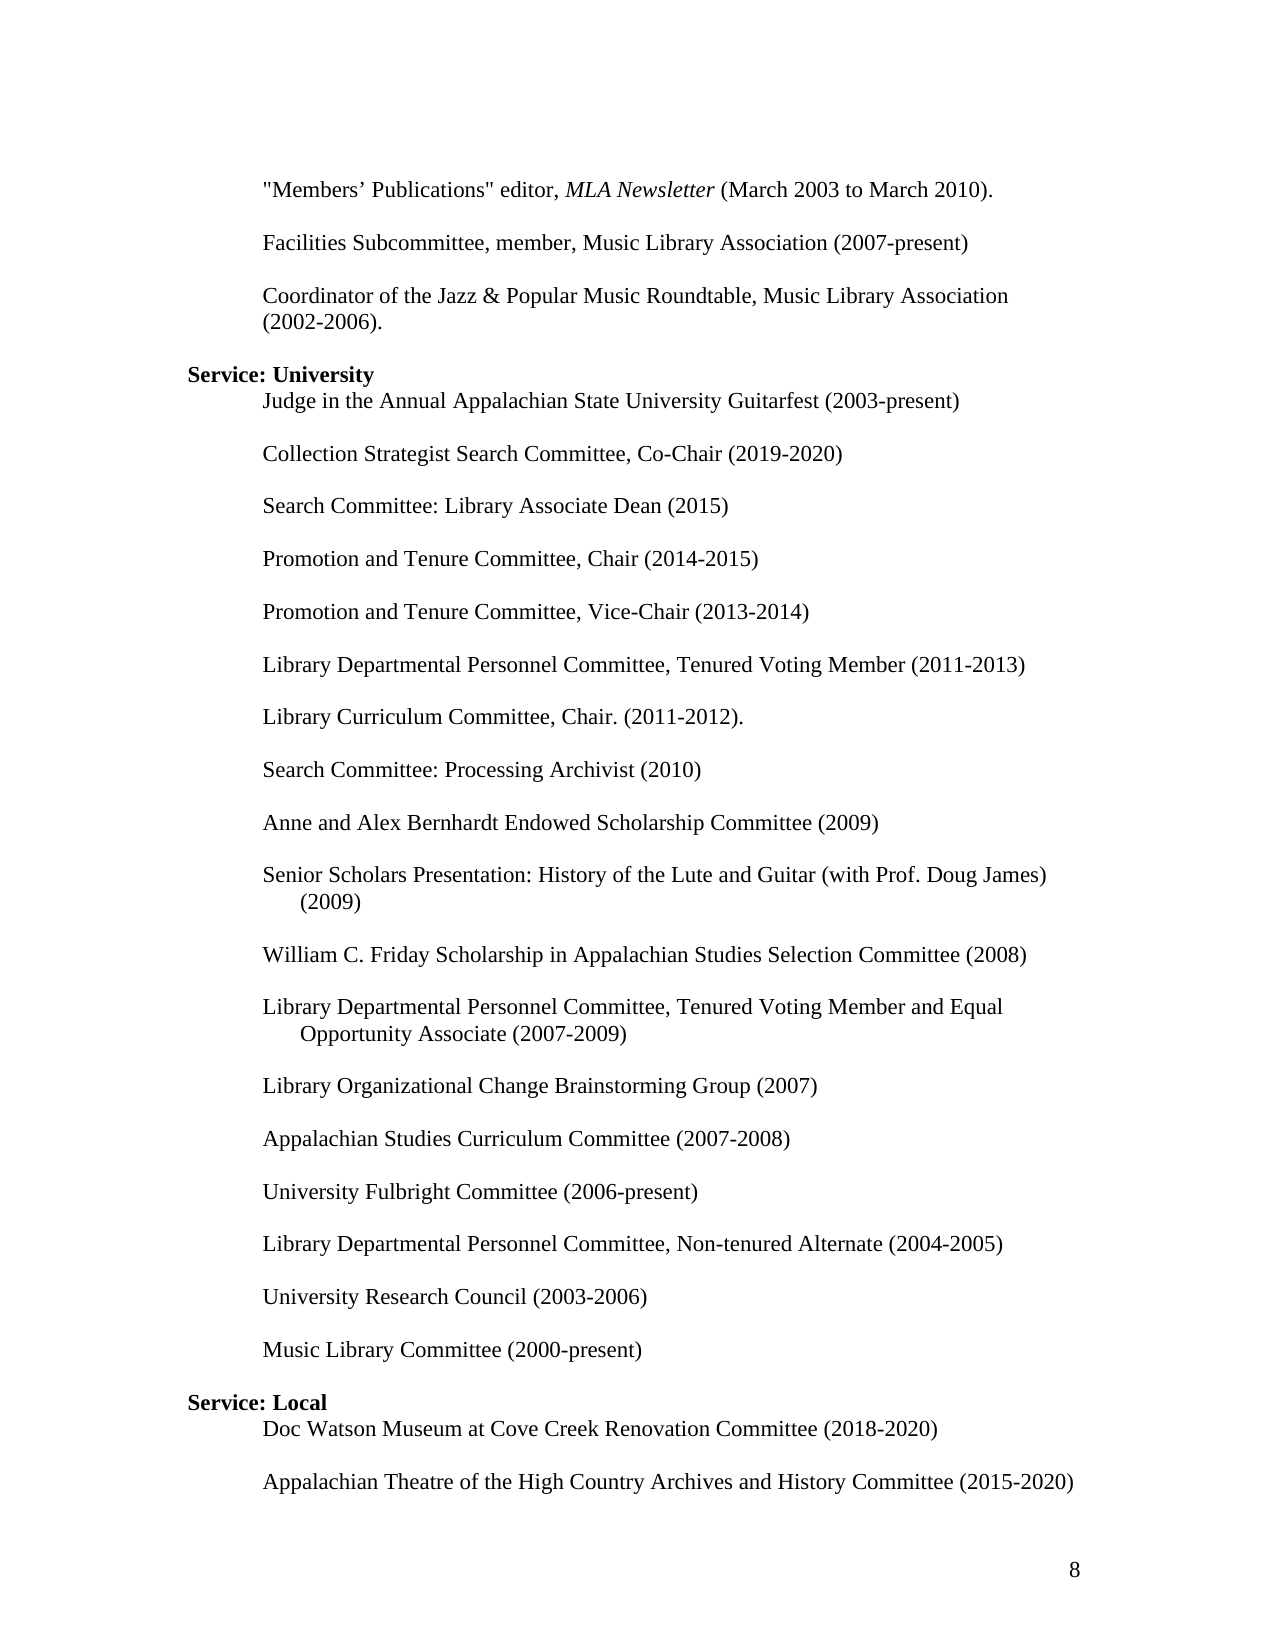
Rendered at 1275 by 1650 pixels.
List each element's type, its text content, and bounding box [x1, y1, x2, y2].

text William C. Friday Scholarship in Appalachian Studies Selection Committee (2008) [262, 941, 1087, 967]
text Library Departmental Personnel Committee, Tenured Voting Member (2011-2013) [262, 651, 1087, 677]
text (2002-2006). [187, 308, 1087, 334]
text Coordinator of the Jazz & Popular Music Roundtable, Music Library Association [262, 282, 1087, 308]
text Library Curriculum Committee, Chair. (2011-2012). [262, 703, 1087, 730]
text Promotion and Tenure Committee, Chair (2014-2015) [262, 545, 1087, 572]
text "Members’ Publications" editor, MLA Newsletter (March 2003 to March 2010). [262, 176, 1087, 203]
text Search Committee: Processing Archivist (2010) [262, 756, 1087, 782]
text Library Departmental Personnel Committee, Tenured Voting Member and Equal Opportunity Associate (2007-2009) [262, 993, 1087, 1046]
text Judge in the Annual Appalachian State University Guitarfest (2003-present) [262, 387, 1087, 413]
text Service: Local [187, 1389, 1087, 1415]
text Senior Scholars Presentation: History of the Lute and Guitar (with Prof. Doug James) (2009) [262, 862, 1087, 914]
text Library Organizational Change Brainstorming Group (2007) [262, 1072, 1087, 1099]
text Collection Strategist Search Committee, Co-Chair (2019-2020) [262, 440, 1087, 466]
text Appalachian Studies Curriculum Committee (2007-2008) [262, 1125, 1087, 1151]
text Facilities Subcommittee, member, Music Library Association (2007-present) [262, 229, 1087, 255]
text Doc Watson Museum at Cove Creek Renovation Committee (2018-2020) [262, 1415, 1087, 1441]
text University Fulbright Committee (2006-present) [187, 1178, 1087, 1204]
text Appalachian Theatre of the High Country Archives and History Committee (2015-2020) [262, 1468, 1087, 1494]
text Library Departmental Personnel Committee, Non-tenured Alternate (2004-2005) [187, 1231, 1087, 1257]
text Service: University [187, 361, 1087, 387]
text Promotion and Tenure Committee, Vice-Chair (2013-2014) [262, 598, 1087, 624]
text Music Library Committee (2000-present) [262, 1336, 1087, 1362]
text Anne and Alex Bernhardt Endowed Scholarship Committee (2009) [262, 809, 1087, 835]
text Search Committee: Library Associate Dean (2015) [262, 493, 1087, 519]
text University Research Council (2003-2006) [187, 1283, 1087, 1309]
